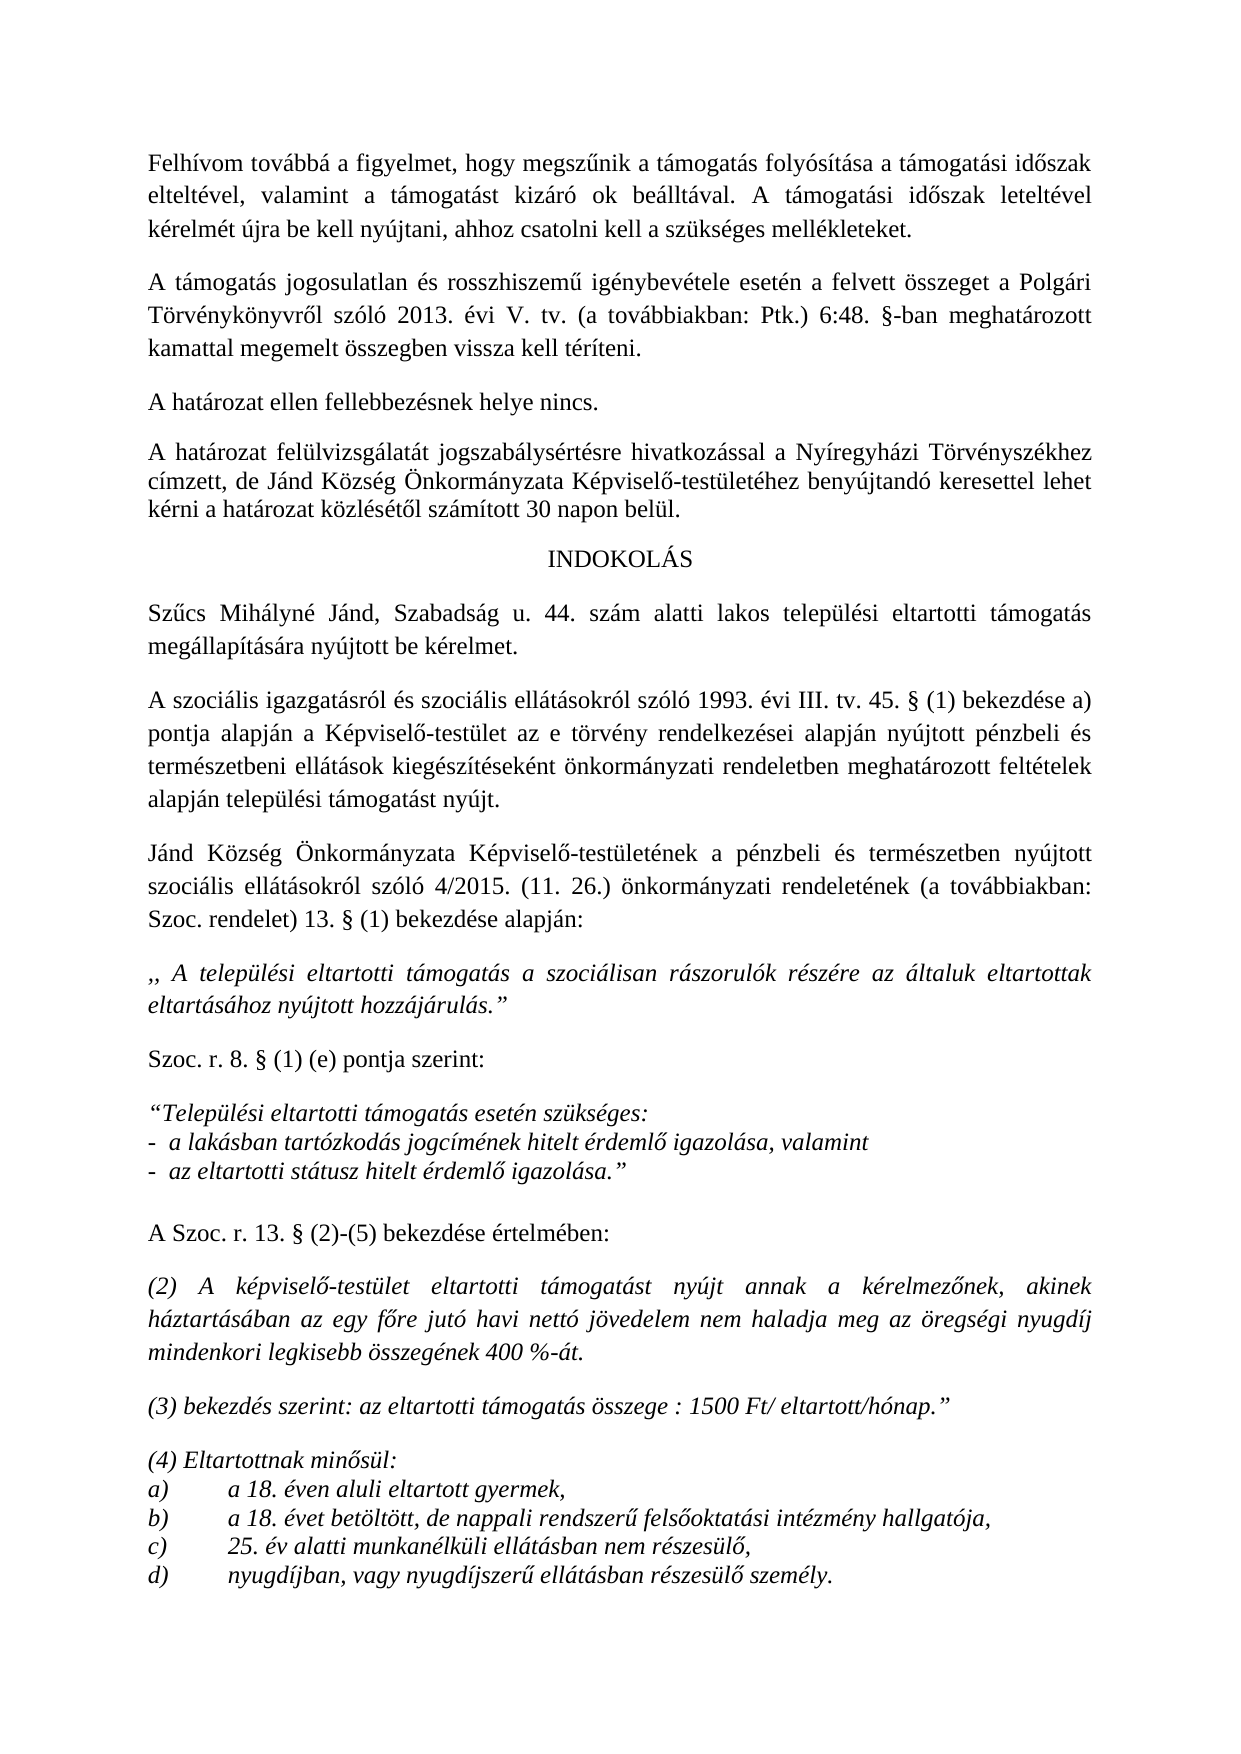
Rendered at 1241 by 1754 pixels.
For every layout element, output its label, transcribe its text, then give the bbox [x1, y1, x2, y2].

text A Szoc. r. 13. § (2)-(5) bekezdése értelmében: [148, 1218, 1093, 1246]
text A szociális igazgatásról és szociális ellátásokról szóló 1993. évi III. tv. 45. § (1) bekezdése a) pontja alapján a Képviselő-testület az e törvény rendelkezései alapján nyújtott pénzbeli és természetbeni ellátások kiegészítéseként önkormányzati rendeletben meghatározott feltételek alapján települési támogatást nyújt. [148, 685, 1093, 813]
text - a lakásban tartózkodás jogcímének hitelt érdemlő igazolása, valamint [148, 1127, 1093, 1156]
text INDOKOLÁS [148, 544, 1093, 573]
text Jánd Község Önkormányzata Képviselő-testületének a pénzbeli és természetben nyújtott szociális ellátásokról szóló 4/2015. (11. 26.) önkormányzati rendeletének (a továbbiakban: Szoc. rendelet) 13. § (1) bekezdése alapján: [148, 838, 1093, 932]
text - az eltartotti státusz hitelt érdemlő igazolása.” [148, 1156, 1093, 1184]
text A támogatás jogosulatlan és rosszhiszemű igénybevétele esetén a felvett összeget a Polgári Törvénykönyvről szóló 2013. évi V. tv. (a továbbiakban: Ptk.) 6:48. §-ban meghatározott kamattal megemelt összegben vissza kell téríteni. [148, 267, 1093, 362]
text c) 25. év alatti munkanélküli ellátásban nem részesülő, [148, 1531, 1093, 1560]
text Szűcs Mihályné Jánd, Szabadság u. 44. szám alatti lakos települési eltartotti támogatás megállapítására nyújtott be kérelmet. [148, 598, 1093, 660]
text ,, A települési eltartotti támogatás a szociálisan rászorulók részére az általuk eltartottak eltartásához nyújtott hozzájárulás.” [148, 958, 1093, 1019]
text A határozat ellen fellebbezésnek helye nincs. [148, 387, 1093, 416]
text (4) Eltartottnak minősül: [148, 1445, 1093, 1474]
text Szoc. r. 8. § (1) (e) pontja szerint: [148, 1044, 1093, 1073]
text (2) A képviselő-testület eltartotti támogatást nyújt annak a kérelmezőnek, akinek háztartásában az egy főre jutó havi nettó jövedelem nem haladja meg az öregségi nyugdíj mindenkori legkisebb összegének 400 %-át. [148, 1271, 1093, 1366]
text A határozat felülvizsgálatát jogszabálysértésre hivatkozással a Nyíregyházi Törvényszékhez címzett, de Jánd Község Önkormányzata Képviselő-testületéhez benyújtandó keresettel lehet kérni a határozat közlésétől számított 30 napon belül. [148, 437, 1093, 523]
text d) nyugdíjban, vagy nyugdíjszerű ellátásban részesülő személy. [148, 1560, 1093, 1589]
text a) a 18. éven aluli eltartott gyermek, [148, 1474, 1093, 1503]
text “Települési eltartotti támogatás esetén szükséges: [148, 1098, 1093, 1127]
text b) a 18. évet betöltött, de nappali rendszerű felsőoktatási intézmény hallgatója, [148, 1503, 1093, 1531]
text (3) bekezdés szerint: az eltartotti támogatás összege : 1500 Ft/ eltartott/hónap.” [148, 1391, 1093, 1420]
text Felhívom továbbá a figyelmet, hogy megszűnik a támogatás folyósítása a támogatási időszak elteltével, valamint a támogatást kizáró ok beálltával. A támogatási időszak leteltével kérelmét újra be kell nyújtani, ahhoz csatolni kell a szükséges mellékleteket. [148, 148, 1093, 242]
